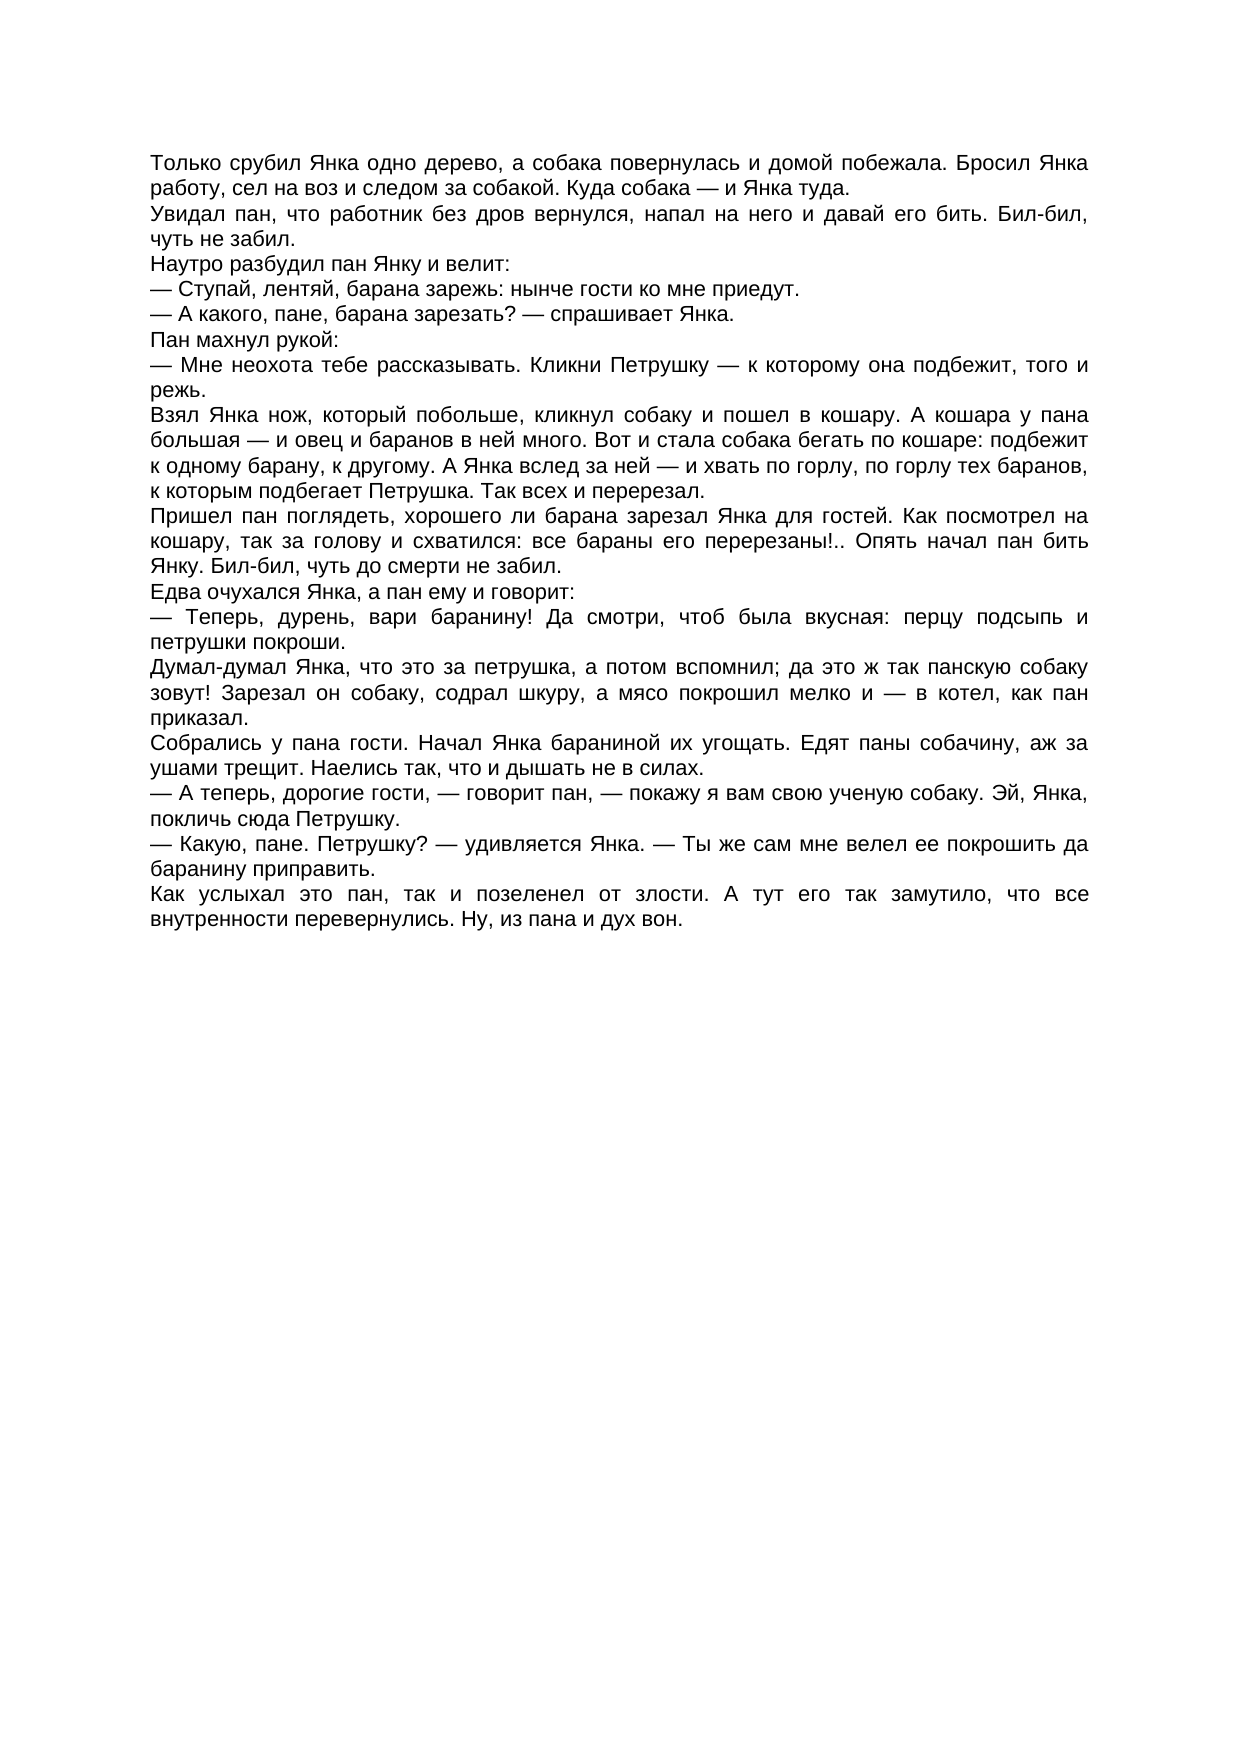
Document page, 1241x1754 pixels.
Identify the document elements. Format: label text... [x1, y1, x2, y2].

text — Мне неохота тебе рассказывать. Кликни Петрушку — к которому она подбежит, того и режь. [150, 352, 1090, 402]
text Увидал пан, что работник без дров вернулся, напал на него и давай его бить. Бил-бил, чуть не забил. [150, 200, 1090, 251]
text — Теперь, дурень, вари баранину! Да смотри, чтоб была вкусная: перцу подсыпь и петрушки покроши. [150, 604, 1090, 654]
text Собрались у пана гости. Начал Янка бараниной их угощать. Едят паны собачину, аж за ушами трещит. Наелись так, что и дышать не в силах. [150, 730, 1090, 780]
text — А теперь, дорогие гости, — говорит пан, — покажу я вам свою ученую собаку. Эй, Янка, покличь сюда Петрушку. [150, 780, 1090, 831]
text Наутро разбудил пан Янку и велит: [150, 251, 1090, 276]
text Думал-думал Янка, что это за петрушка, а потом вспомнил; да это ж так панскую собаку зовут! Зарезал он собаку, содрал шкуру, а мясо покрошил мелко и — в котел, как пан приказал. [150, 654, 1090, 730]
text Едва очухался Янка, а пан ему и говорит: [150, 578, 1090, 604]
text — Какую, пане. Петрушку? — удивляется Янка. — Ты же сам мне велел ее покрошить да баранину приправить. [150, 831, 1090, 881]
text Только срубил Янка одно дерево, а собака повернулась и домой побежала. Бросил Янка работу, сел на воз и следом за собакой. Куда собака — и Янка туда. [150, 150, 1090, 200]
text Пришел пан поглядеть, хорошего ли барана зарезал Янка для гостей. Как посмотрел на кошару, так за голову и схватился: все бараны его перерезаны!.. Опять начал пан бить Янку. Бил-бил, чуть до смерти не забил. [150, 503, 1090, 578]
text Как услыхал это пан, так и позеленел от злости. А тут его так замутило, что все внутренности перевернулись. Ну, из пана и дух вон. [150, 881, 1090, 931]
text — Ступай, лентяй, барана зарежь: нынче гости ко мне приедут. [150, 276, 1090, 301]
text Пан махнул рукой: [150, 326, 1090, 352]
text Взял Янка нож, который побольше, кликнул собаку и пошел в кошару. А кошара у пана большая — и овец и баранов в ней много. Вот и стала собака бегать по кошаре: подбежит к одному барану, к другому. А Янка вслед за ней — и хвать по горлу, по горлу тех баранов, к которым подбегает Петрушка. Так всех и перерезал. [150, 402, 1090, 503]
text — А какого, пане, барана зарезать? — спрашивает Янка. [150, 301, 1090, 326]
